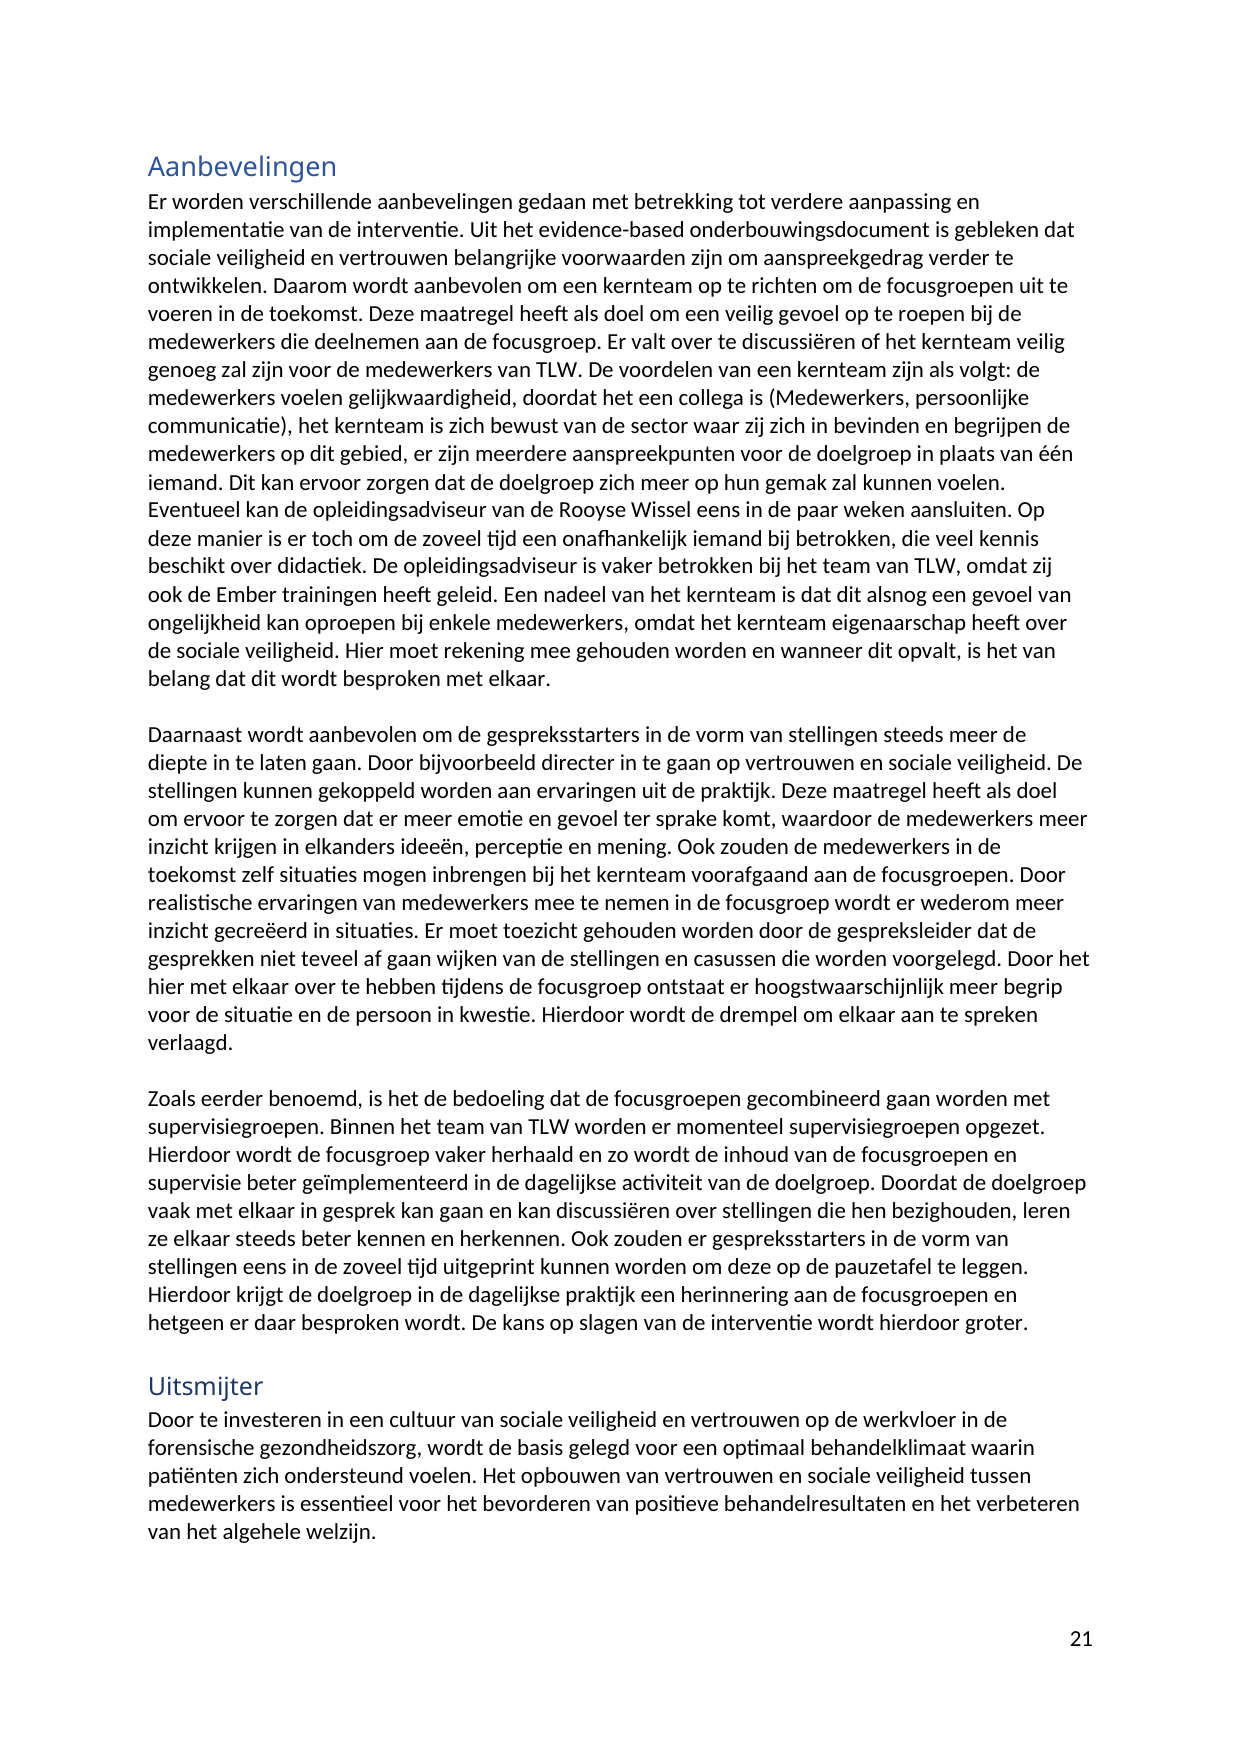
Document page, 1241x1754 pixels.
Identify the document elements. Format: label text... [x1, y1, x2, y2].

text Zoals eerder benoemd, is het de bedoeling dat de focusgroepen gecombineerd gaan worden met supervisiegroepen. Binnen het team van TLW worden er momenteel supervisiegroepen opgezet. Hierdoor wordt de focusgroep vaker herhaald en zo wordt de inhoud van de focusgroepen en supervisie beter geïmplementeerd in de dagelijkse activiteit van de doelgroep. Doordat de doelgroep vaak met elkaar in gesprek kan gaan en kan discussiëren over stellingen die hen bezighouden, leren ze elkaar steeds beter kennen en herkennen. Ook zouden er gespreksstarters in de vorm van stellingen eens in de zoveel tijd uitgeprint kunnen worden om deze op de pauzetafel te leggen. Hierdoor krijgt de doelgroep in de dagelijkse praktijk een herinnering aan de focusgroepen en hetgeen er daar besproken wordt. De kans op slagen van de interventie wordt hierdoor groter. [148, 1084, 1093, 1336]
text Er worden verschillende aanbevelingen gedaan met betrekking tot verdere aanpassing en implementatie van de interventie. Uit het evidence-based onderbouwingsdocument is gebleken dat sociale veiligheid en vertrouwen belangrijke voorwaarden zijn om aanspreekgedrag verder te ontwikkelen. Daarom wordt aanbevolen om een kernteam op te richten om de focusgroepen uit te voeren in de toekomst. Deze maatregel heeft als doel om een veilig gevoel op te roepen bij de medewerkers die deelnemen aan de focusgroep. Er valt over te discussiëren of het kernteam veilig genoeg zal zijn voor de medewerkers van TLW. De voordelen van een kernteam zijn als volgt: de medewerkers voelen gelijkwaardigheid, doordat het een collega is (Medewerkers, persoonlijke communicatie), het kernteam is zich bewust van de sector waar zij zich in bevinden en begrijpen de medewerkers op dit gebied, er zijn meerdere aanspreekpunten voor de doelgroep in plaats van één iemand. Dit kan ervoor zorgen dat de doelgroep zich meer op hun gemak zal kunnen voelen. Eventueel kan de opleidingsadviseur van de Rooyse Wissel eens in de paar weken aansluiten. Op deze manier is er toch om de zoveel tijd een onafhankelijk iemand bij betrokken, die veel kennis beschikt over didactiek. De opleidingsadviseur is vaker betrokken bij het team van TLW, omdat zij ook de Ember trainingen heeft geleid. Een nadeel van het kernteam is dat dit alsnog een gevoel van ongelijkheid kan oproepen bij enkele medewerkers, omdat het kernteam eigenaarschap heeft over de sociale veiligheid. Hier moet rekening mee gehouden worden en wanneer dit opvalt, is het van belang dat dit wordt besproken met elkaar. [148, 187, 1093, 692]
text Door te investeren in een cultuur van sociale veiligheid en vertrouwen op de werkvloer in de forensische gezondheidszorg, wordt de basis gelegd voor een optimaal behandelklimaat waarin patiënten zich ondersteund voelen. Het opbouwen van vertrouwen en sociale veiligheid tussen medewerkers is essentieel voor het bevorderen van positieve behandelresultaten en het verbeteren van het algehele welzijn. [148, 1405, 1093, 1545]
subtitle Uitsmijter [148, 1368, 1093, 1402]
subtitle Aanbevelingen [148, 148, 1093, 184]
text Daarnaast wordt aanbevolen om de gespreksstarters in de vorm van stellingen steeds meer de diepte in te laten gaan. Door bijvoorbeeld directer in te gaan op vertrouwen en sociale veiligheid. De stellingen kunnen gekoppeld worden aan ervaringen uit de praktijk. Deze maatregel heeft als doel om ervoor te zorgen dat er meer emotie en gevoel ter sprake komt, waardoor de medewerkers meer inzicht krijgen in elkanders ideeën, perceptie en mening. Ook zouden de medewerkers in de toekomst zelf situaties mogen inbrengen bij het kernteam voorafgaand aan de focusgroepen. Door realistische ervaringen van medewerkers mee te nemen in de focusgroep wordt er wederom meer inzicht gecreëerd in situaties. Er moet toezicht gehouden worden door de gespreksleider dat de gesprekken niet teveel af gaan wijken van de stellingen en casussen die worden voorgelegd. Door het hier met elkaar over te hebben tijdens de focusgroep ontstaat er hoogstwaarschijnlijk meer begrip voor de situatie en de persoon in kwestie. Hierdoor wordt de drempel om elkaar aan te spreken verlaagd. [148, 720, 1093, 1056]
